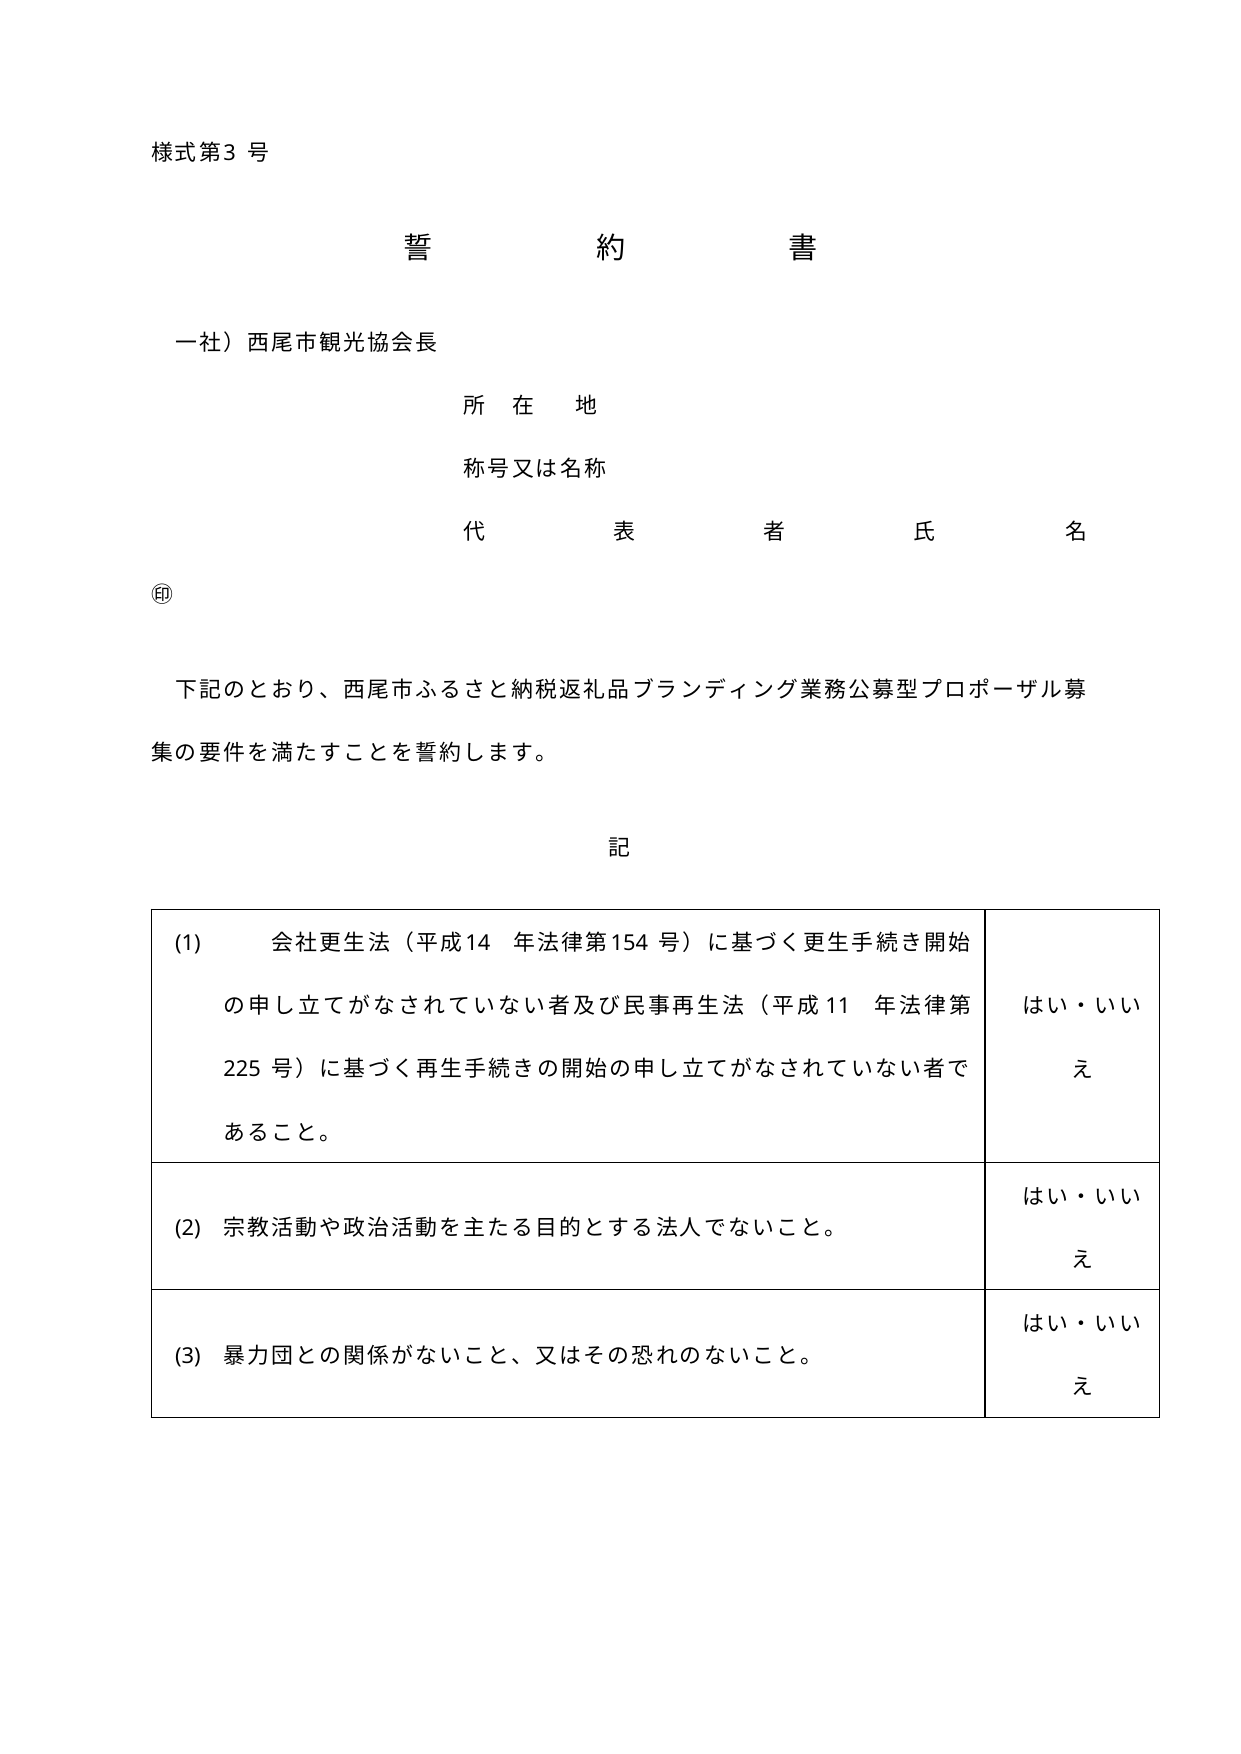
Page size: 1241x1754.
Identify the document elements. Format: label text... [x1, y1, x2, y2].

text 一社）西尾市観光協会長 [151, 309, 1089, 372]
table_header 会社更生法（平成14年法律第154号）に基づく更生手続き開始の申し立てがなされていない者及び民事再生法（平成11年法律第225号）に基づく再生手続きの開始の申し立てがなされていない者であること。 [152, 910, 984, 1162]
table_cell はい・いいえ [986, 1290, 1159, 1417]
text 誓 約 書 [151, 214, 1089, 277]
text 所在地 [151, 372, 1089, 435]
table_cell (3) 暴力団との関係がないこと、又はその恐れのないこと。 [152, 1290, 984, 1417]
table_cell はい・いいえ [986, 1163, 1159, 1289]
table_header はい・いいえ [986, 910, 1159, 1162]
text 代表者氏名 ㊞ [151, 498, 1089, 624]
text 様式第3号 [151, 119, 1089, 183]
subtitle 記 [151, 814, 1089, 877]
text 称号又は名称 [151, 435, 1089, 498]
table_cell (2) 宗教活動や政治活動を主たる目的とする法人でないこと。 [152, 1163, 984, 1289]
text 下記のとおり、西尾市ふるさと納税返礼品ブランディング業務公募型プロポーザル募集の要件を満たすことを誓約します。 [151, 656, 1089, 782]
